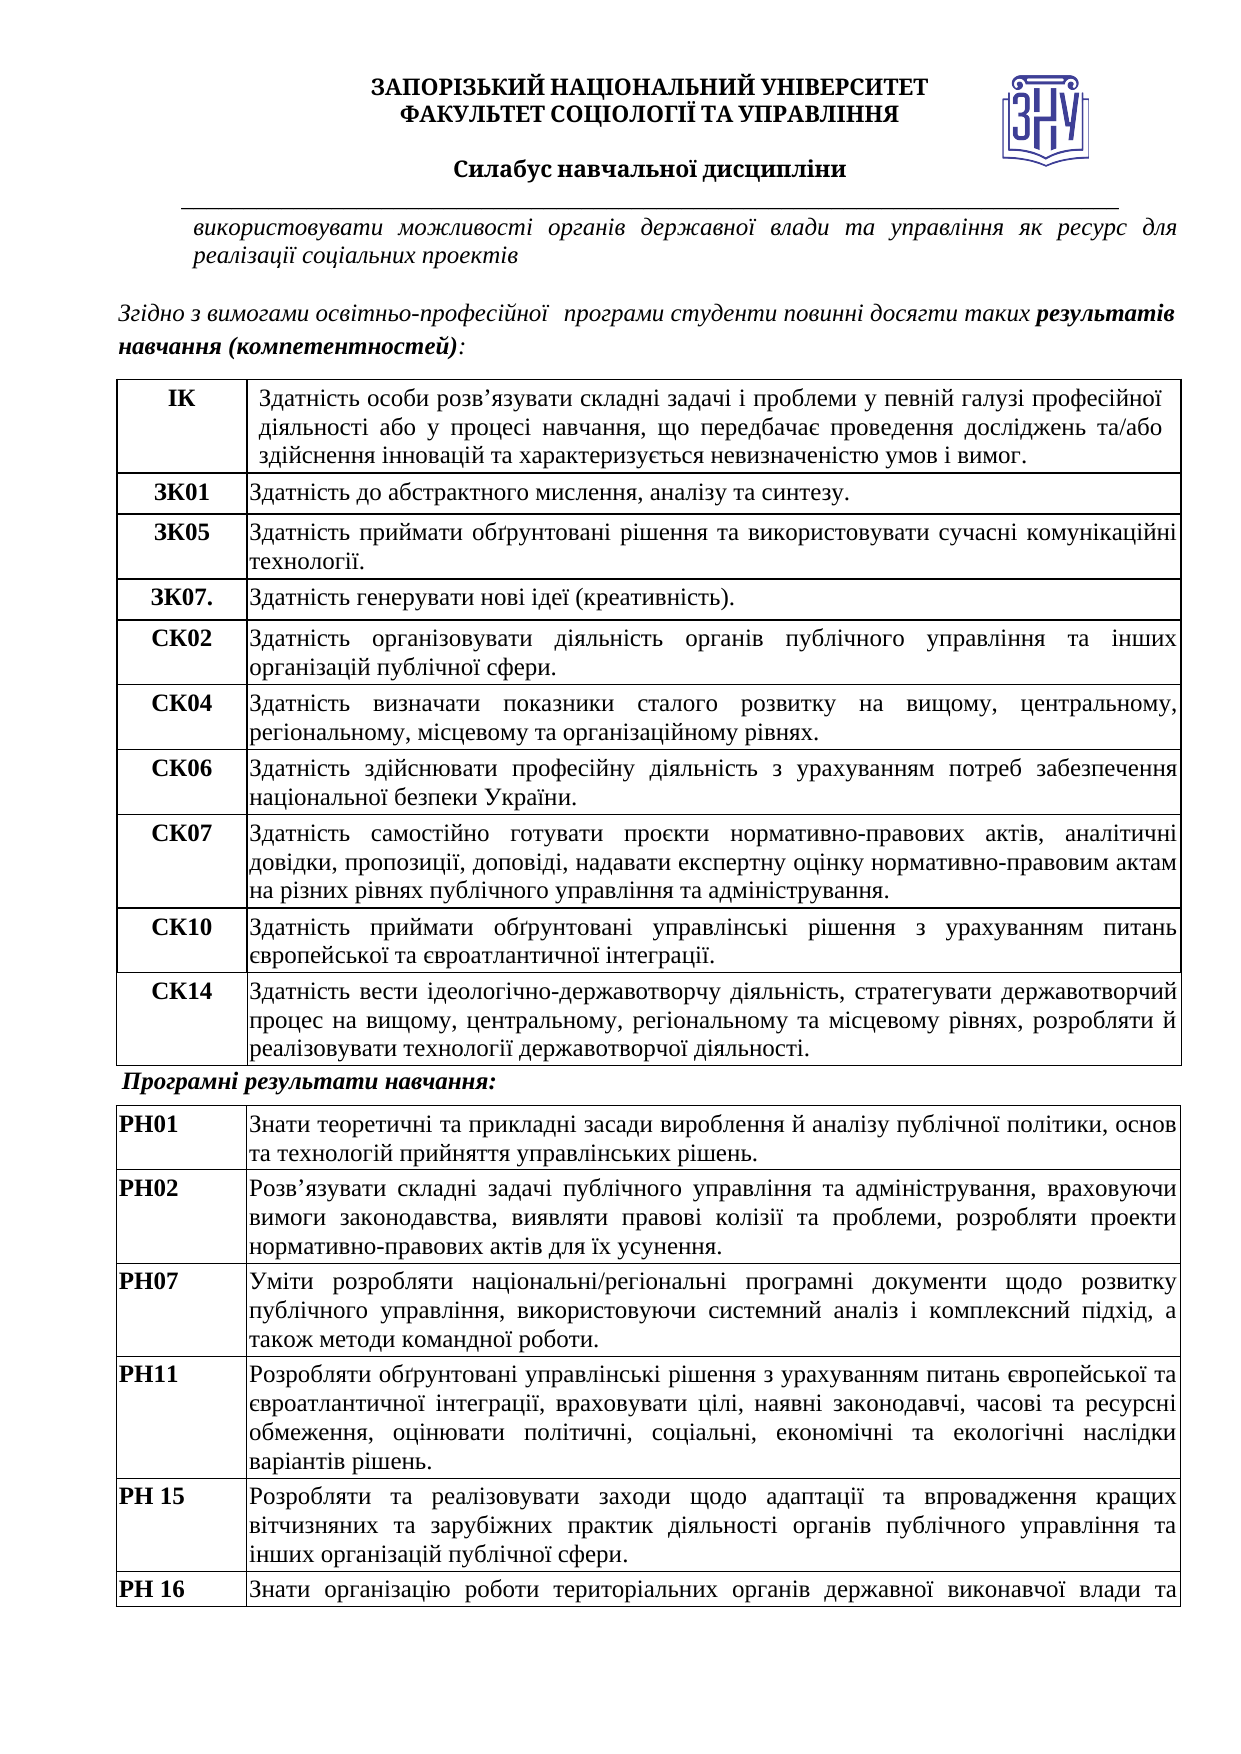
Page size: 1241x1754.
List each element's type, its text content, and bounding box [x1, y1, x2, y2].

table_cell Розв’язувати складні задачі публічного управління та адміністрування, враховуючи вимоги законодавства, виявляти правові колізії та проблеми, розробляти проекти нормативно-правових актів для їх усунення. [247, 1170, 1180, 1262]
table_cell СК07 [118, 815, 246, 907]
table_cell ЗК07. [118, 580, 246, 619]
table_header Знати теоретичні та прикладні засади вироблення й аналізу публічної політики, основ та технологій прийняття управлінських рішень. [247, 1106, 1180, 1169]
table_cell РН02 [117, 1170, 246, 1262]
table_cell Здатність приймати обґрунтовані управлінські рішення з урахуванням питань європейської та євроатлантичної інтеграції. [248, 909, 1180, 972]
table_cell Здатність організовувати діяльність органів публічного управління та інших організацій публічної сфери. [248, 621, 1180, 684]
table_cell Здатність визначати показники сталого розвитку на вищому, центральному, регіональному, місцевому та організаційному рівнях. [248, 685, 1180, 749]
table_cell СК02 [118, 621, 246, 684]
table_cell РН11 [117, 1357, 246, 1477]
text Програмні результати навчання: [122, 1066, 1181, 1095]
table_header ІК [118, 380, 246, 472]
table_cell СК06 [118, 750, 246, 813]
table_header РН01 [117, 1106, 246, 1169]
table_cell ЗК01 [118, 474, 246, 513]
table_cell СК14 [117, 973, 247, 1065]
table_cell Здатність до абстрактного мислення, аналізу та синтезу. [248, 474, 1180, 513]
table_cell Здатність самостійно готувати проєкти нормативно-правових актів, аналітичні довідки, пропозиції, доповіді, надавати експертну оцінку нормативно-правовим актам на різних рівнях публічного управління та адміністрування. [248, 815, 1180, 907]
table_cell Уміти розробляти національні/регіональні програмні документи щодо розвитку публічного управління, використовуючи системний аналіз і комплексний підхід, а також методи командної роботи. [247, 1264, 1180, 1356]
table_cell Здатність приймати обґрунтовані рішення та використовувати сучасні комунікаційні технології. [248, 515, 1180, 578]
list використовувати можливості органів державної влади та управління як ресурс для реалізації соціальних проектів [156, 212, 1181, 269]
table_cell Здатність вести ідеологічно-державотворчу діяльність, стратегувати державотворчий процес на вищому, центральному, регіональному та місцевому рівнях, розробляти й реалізовувати технології державотворчої діяльності. [248, 973, 1181, 1065]
table_cell СК04 [118, 685, 246, 749]
table_cell Розробляти та реалізовувати заходи щодо адаптації та впровадження кращих вітчизняних та зарубіжних практик діяльності органів публічного управління та інших організацій публічної сфери. [247, 1479, 1180, 1571]
table_header Здатність особи розв’язувати складні задачі і проблеми у певній галузі професійної діяльності або у процесі навчання, що передбачає проведення досліджень та/або здійснення інновацій та характеризується невизначеністю умов і вимог. [248, 380, 1180, 472]
table_cell PH 16 [117, 1572, 246, 1606]
table_cell PH 15 [117, 1479, 246, 1571]
text Згідно з вимогами освітньо-професійної програми студенти повинні досягти таких результатів навчання (компетентностей): [118, 298, 1181, 359]
table_cell Здатність генерувати нові ідеї (креативність). [248, 580, 1180, 619]
picture [1002, 75, 1089, 166]
table_cell Здатність здійснювати професійну діяльність з урахуванням потреб забезпечення національної безпеки України. [248, 750, 1180, 813]
table_cell ЗК05 [118, 515, 246, 578]
table_cell Розробляти обґрунтовані управлінські рішення з урахуванням питань європейської та євроатлантичної інтеграції, враховувати цілі, наявні законодавчі, часові та ресурсні обмеження, оцінювати політичні, соціальні, економічні та екологічні наслідки варіантів рішень. [247, 1357, 1180, 1477]
table_cell РН07 [117, 1264, 246, 1356]
table_cell СК10 [118, 909, 246, 972]
